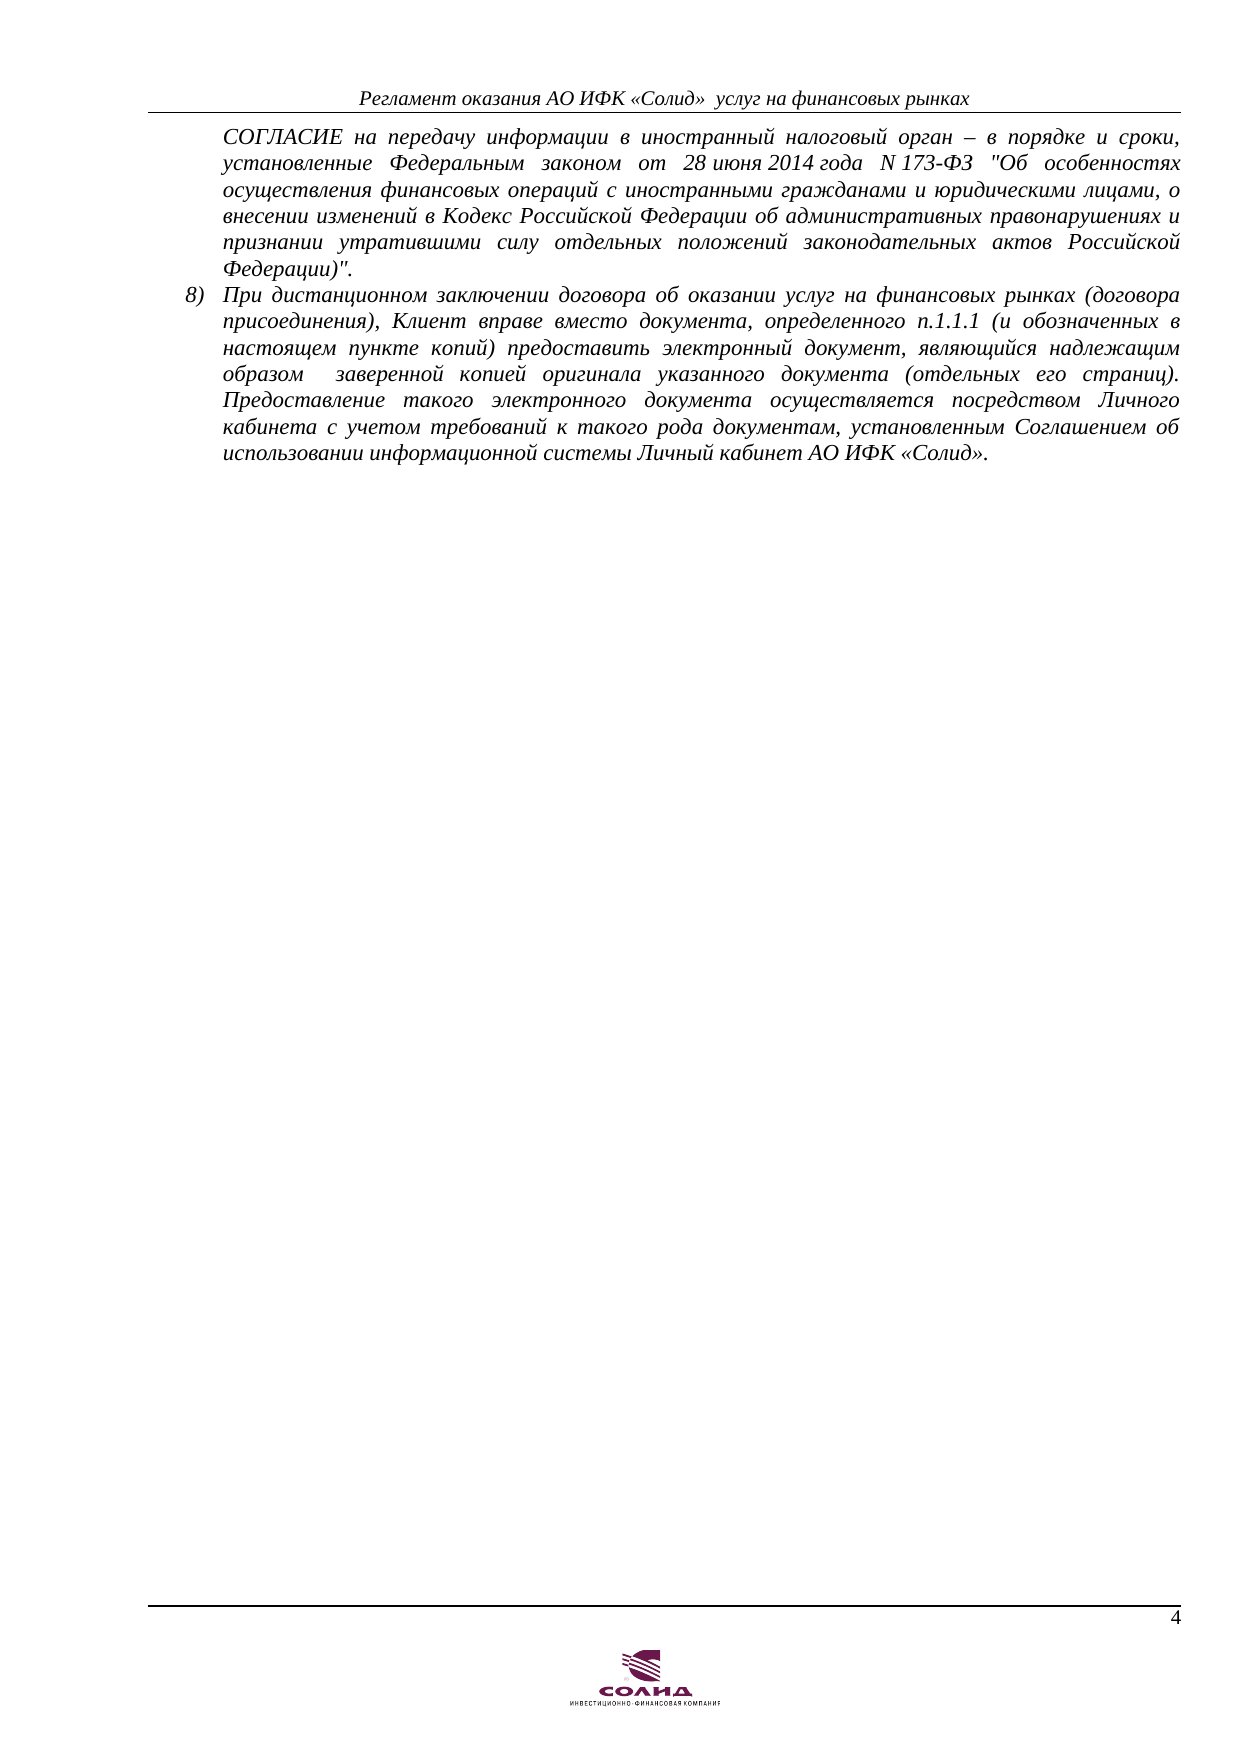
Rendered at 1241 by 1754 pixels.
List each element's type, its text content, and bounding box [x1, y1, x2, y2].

list При дистанционном заключении договора об оказании услуг на финансовых рынках (договора присоединения), Клиент вправе вместо документа, определенного п.1.1.1 (и обозначенных в настоящем пункте копий) предоставить электронный документ, являющийся надлежащим образом заверенной копией оригинала указанного документа (отдельных его страниц). Предоставление такого электронного документа осуществляется посредством Личного кабинета с учетом требований к такого рода документам, установленным Соглашением об использовании информационной системы Личный кабинет АО ИФК «Солид». [185, 281, 1181, 466]
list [185, 123, 1181, 281]
